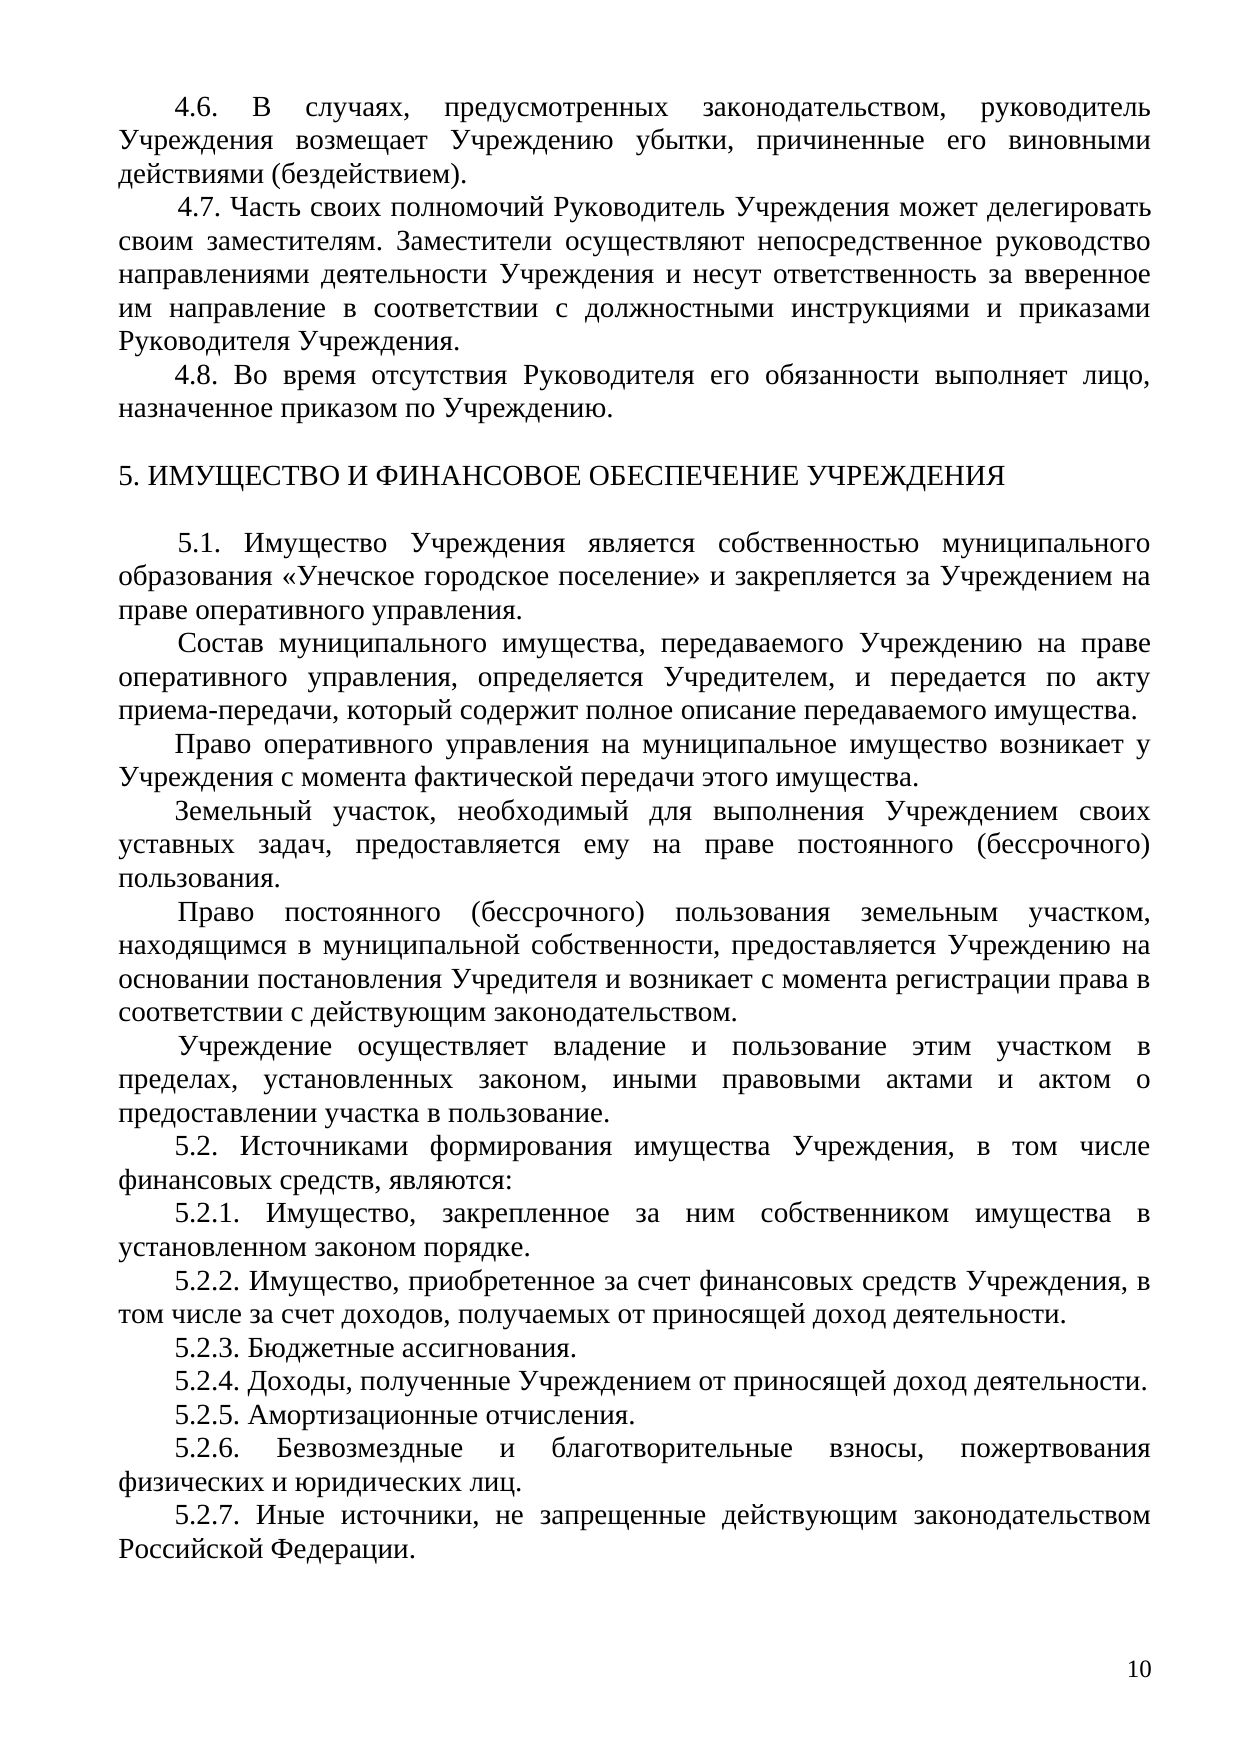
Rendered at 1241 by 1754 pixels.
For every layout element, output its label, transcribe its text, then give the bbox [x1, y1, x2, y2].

text 4.8. Во время отсутствия Руководителя его обязанности выполняет лицо, назначенное приказом по Учреждению. [118, 357, 1152, 424]
text 5.1. Имущество Учреждения является собственностью муниципального образования «Унечское городское поселение» и закрепляется за Учреждением на праве оперативного управления. [118, 525, 1152, 625]
text 5.2.1. Имущество, закрепленное за ним собственником имущества в установленном законом порядке. [118, 1196, 1152, 1263]
text 5.2.2. Имущество, приобретенное за счет финансовых средств Учреждения, в том числе за счет доходов, получаемых от приносящей доход деятельности. [118, 1263, 1152, 1330]
text 5.2.4. Доходы, полученные Учреждением от приносящей доход деятельности. [118, 1363, 1152, 1397]
text 4.6. В случаях, предусмотренных законодательством, руководитель Учреждения возмещает Учреждению убытки, причиненные его виновными действиями (бездействием). [118, 89, 1152, 189]
text Право оперативного управления на муниципальное имущество возникает у Учреждения с момента фактической передачи этого имущества. [118, 726, 1152, 793]
text Право постоянного (бессрочного) пользования земельным участком, находящимся в муниципальной собственности, предоставляется Учреждению на основании постановления Учредителя и возникает с момента регистрации права в соответствии с действующим законодательством. [118, 894, 1152, 1028]
text 5. ИМУЩЕСТВО И ФИНАНСОВОЕ ОБЕСПЕЧЕНИЕ УЧРЕЖДЕНИЯ [118, 458, 1152, 491]
text 5.2.6. Безвозмездные и благотворительные взносы, пожертвования физических и юридических лиц. [118, 1430, 1152, 1497]
text 5.2.5. Амортизационные отчисления. [118, 1397, 1152, 1430]
text 5.2.7. Иные источники, не запрещенные действующим законодательством Российской Федерации. [118, 1497, 1152, 1564]
text 4.7. Часть своих полномочий Руководитель Учреждения может делегировать своим заместителям. Заместители осуществляют непосредственное руководство направлениями деятельности Учреждения и несут ответственность за вверенное им направление в соответствии с должностными инструкциями и приказами Руководителя Учреждения. [118, 189, 1152, 357]
text Учреждение осуществляет владение и пользование этим участком в пределах, установленных законом, иными правовыми актами и актом о предоставлении участка в пользование. [118, 1028, 1152, 1128]
text 5.2. Источниками формирования имущества Учреждения, в том числе финансовых средств, являются: [118, 1128, 1152, 1196]
text Земельный участок, необходимый для выполнения Учреждением своих уставных задач, предоставляется ему на праве постоянного (бессрочного) пользования. [118, 793, 1152, 894]
text Состав муниципального имущества, передаваемого Учреждению на праве оперативного управления, определяется Учредителем, и передается по акту приема-передачи, который содержит полное описание передаваемого имущества. [118, 625, 1152, 726]
text 5.2.3. Бюджетные ассигнования. [118, 1330, 1152, 1363]
